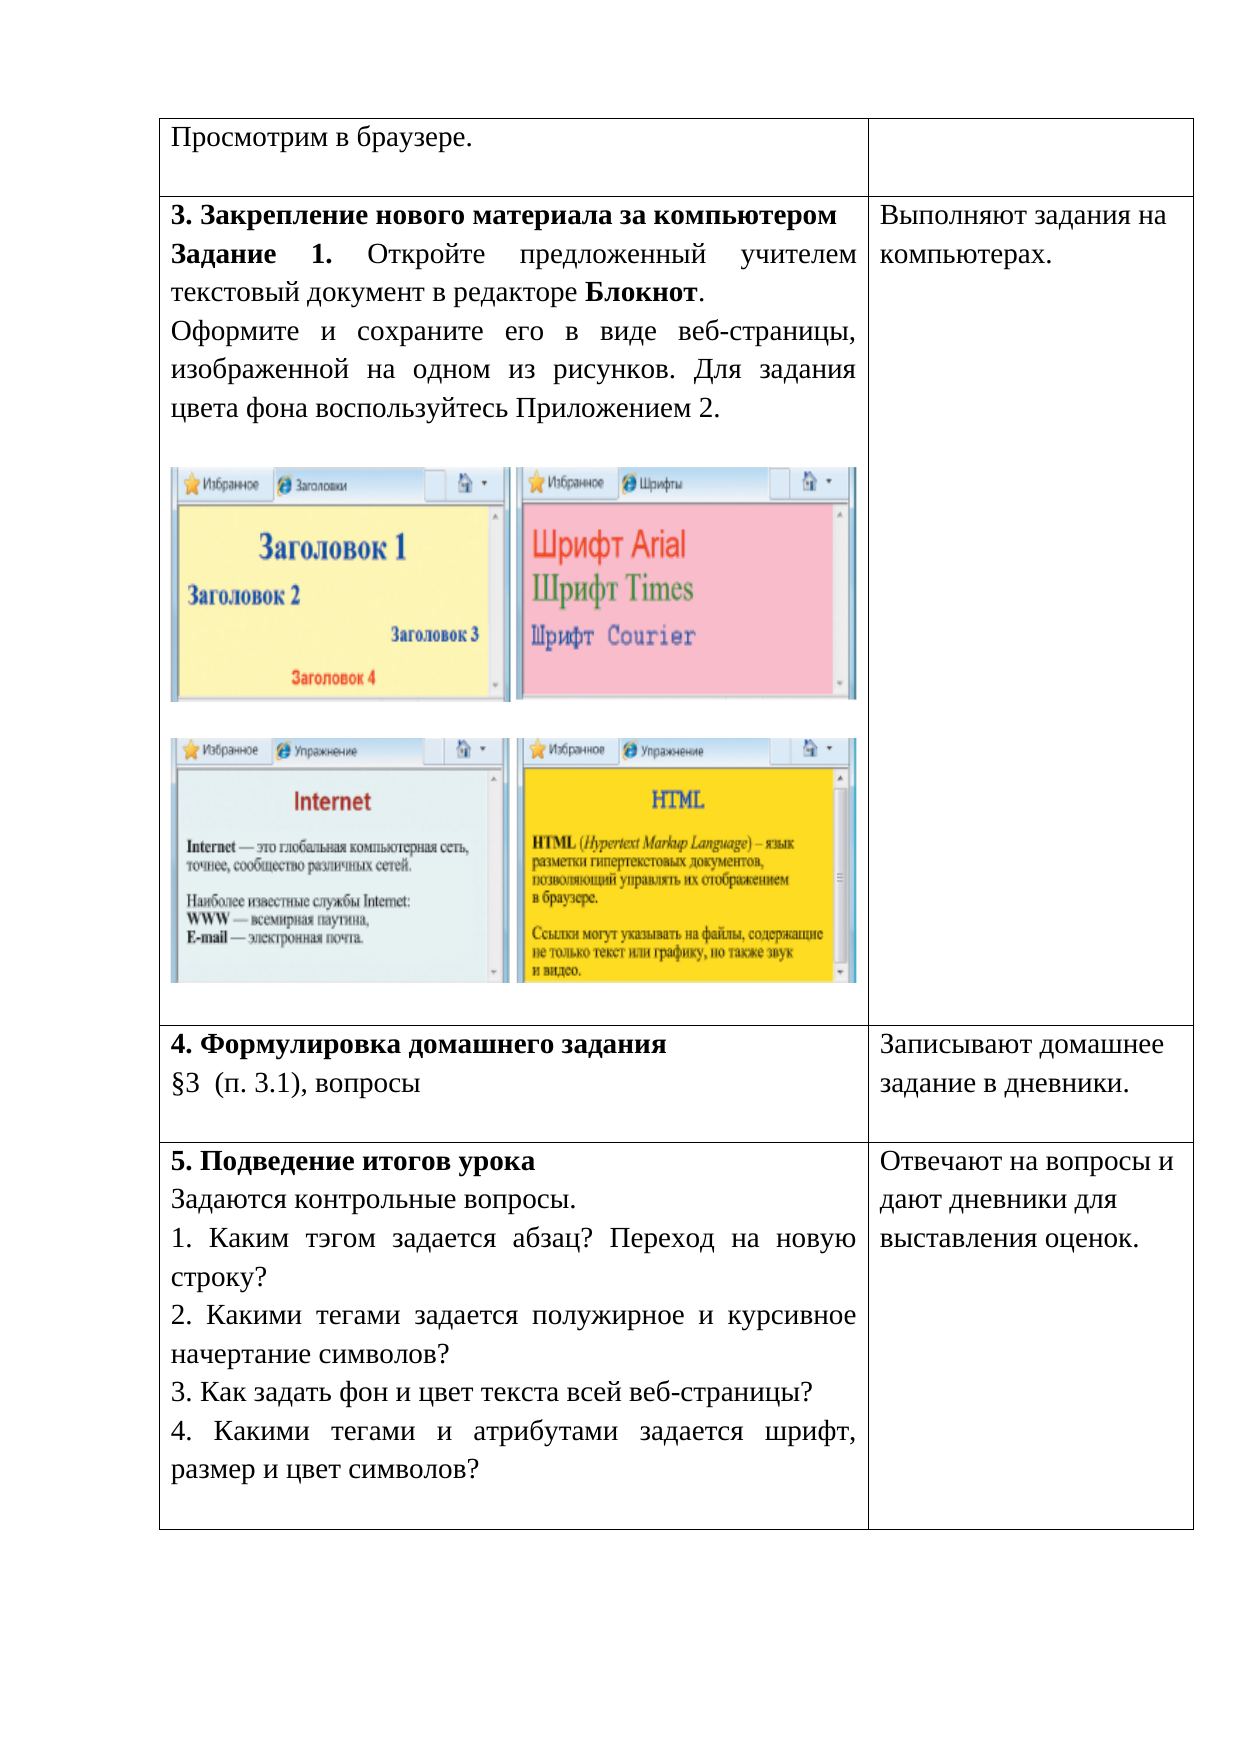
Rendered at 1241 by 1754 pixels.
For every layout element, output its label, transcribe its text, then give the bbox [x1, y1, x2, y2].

picture [170, 738, 857, 983]
table_cell Записывают домашнее задание в дневники. [869, 1026, 1193, 1142]
picture [170, 467, 857, 702]
table_cell Выполняют задания на компьютерах. [869, 197, 1193, 1025]
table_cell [869, 119, 1193, 196]
table_cell Отвечают на вопросы и дают дневники для выставления оценок. [869, 1143, 1193, 1528]
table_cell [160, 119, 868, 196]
table_cell 4. Формулировка домашнего задания §3 (п. 3.1), вопросы [160, 1026, 868, 1142]
table_cell 3. Закрепление нового материала за компьютером Задание 1. Откройте предложенный учителем текстовый документ в редакторе Блокнот. Оформите и сохраните его в виде веб-страницы, изображенной на одном из рисунков. Для задания цвета фона воспользуйтесь Приложением 2. [160, 197, 868, 1025]
table_cell 5. Подведение итогов урока Задаются контрольные вопросы. 1. Каким тэгом задается абзац? Переход на новую строку? 2. Какими тегами задается полужирное и курсивное начертание символов? 3. Как задать фон и цвет текста всей веб-страницы? 4. Какими тегами и атрибутами задается шрифт, размер и цвет символов? [160, 1143, 868, 1528]
